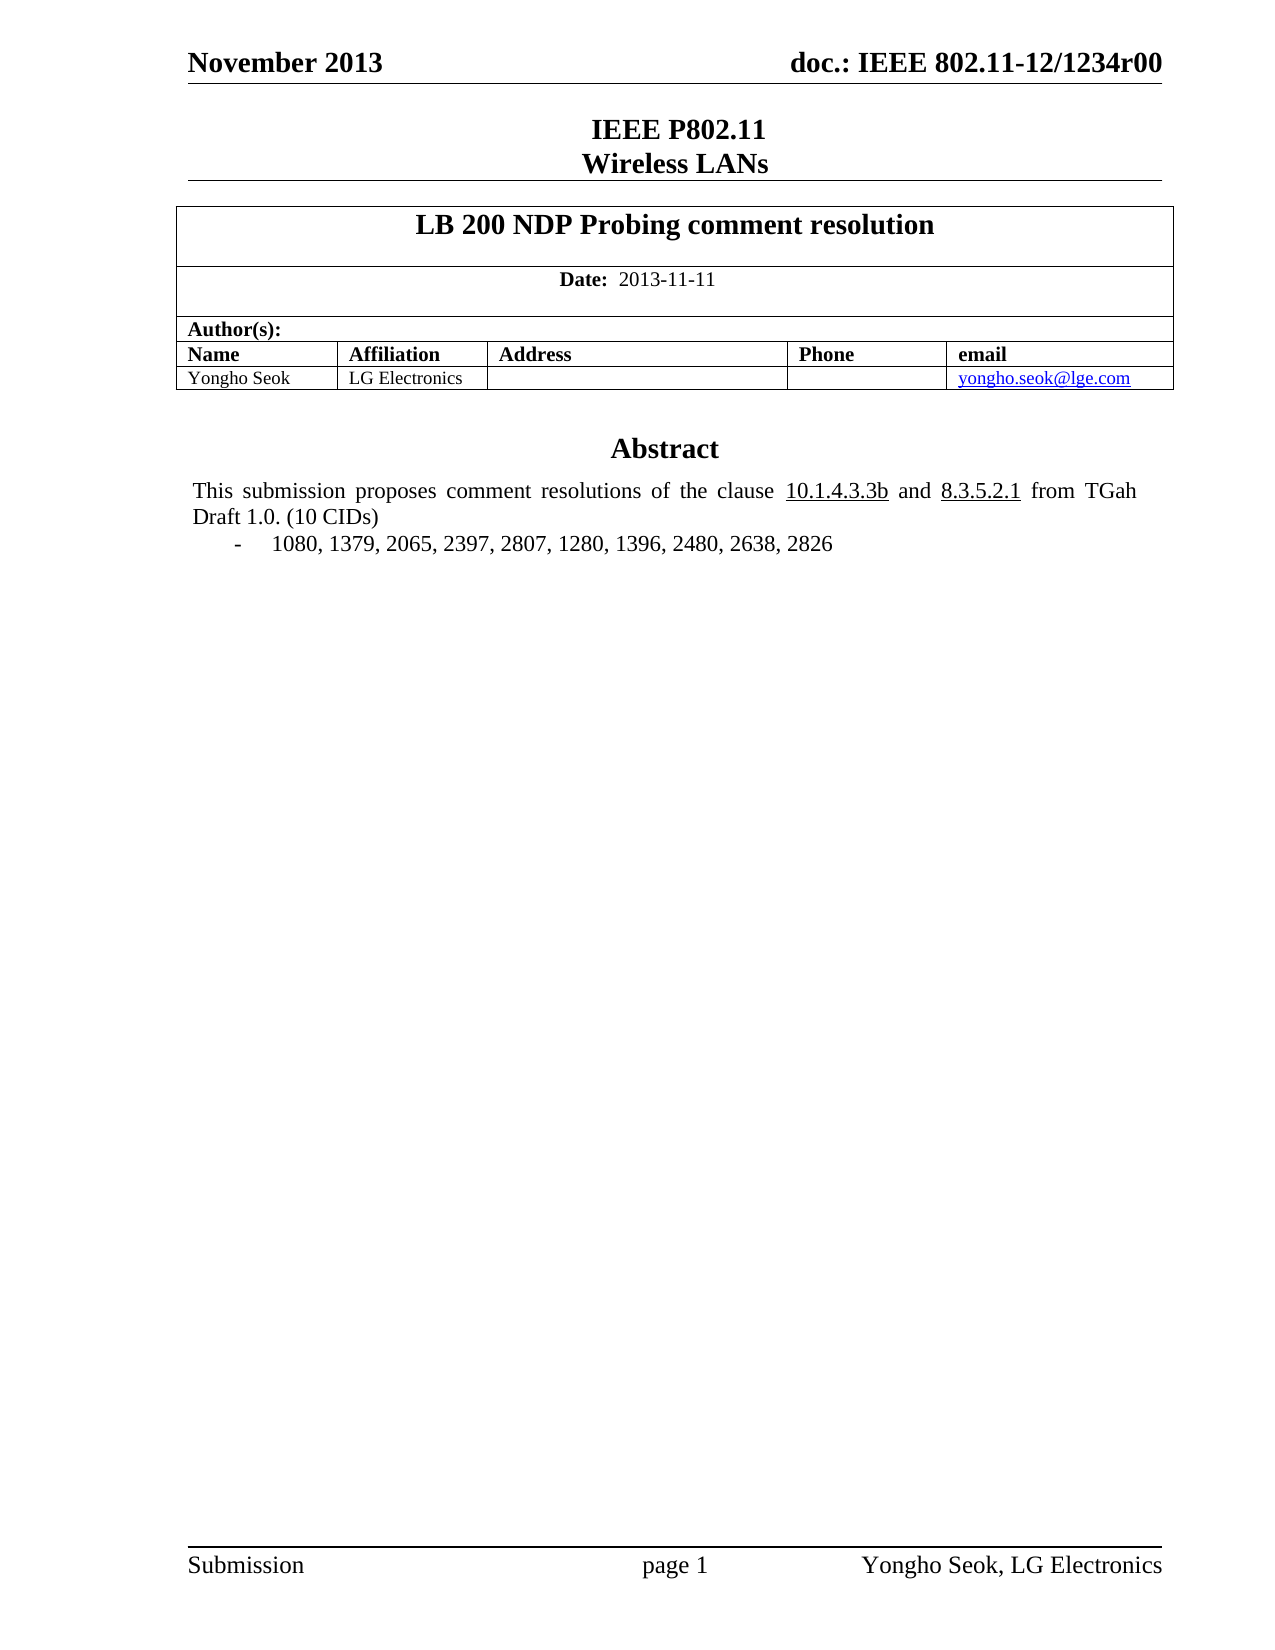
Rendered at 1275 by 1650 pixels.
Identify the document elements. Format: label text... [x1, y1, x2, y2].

table_cell email [947, 342, 1173, 366]
table_cell Name [177, 342, 337, 366]
text IEEE P802.11 Wireless LANs [187, 112, 1162, 181]
table_cell Date: 2013-11-11 [177, 267, 1173, 316]
table_cell Yongho Seok [177, 367, 337, 389]
table_cell yongho.seok@lge.com [947, 367, 1173, 389]
table_cell [788, 367, 946, 389]
table_header LB 200 NDP Probing comment resolution [177, 207, 1173, 266]
table_cell Address [488, 342, 787, 366]
table_cell Author(s): [177, 317, 1173, 341]
table_cell [488, 367, 787, 389]
table_cell LG Electronics [338, 367, 487, 389]
table_cell Phone [788, 342, 946, 366]
table_cell Affiliation [338, 342, 487, 366]
